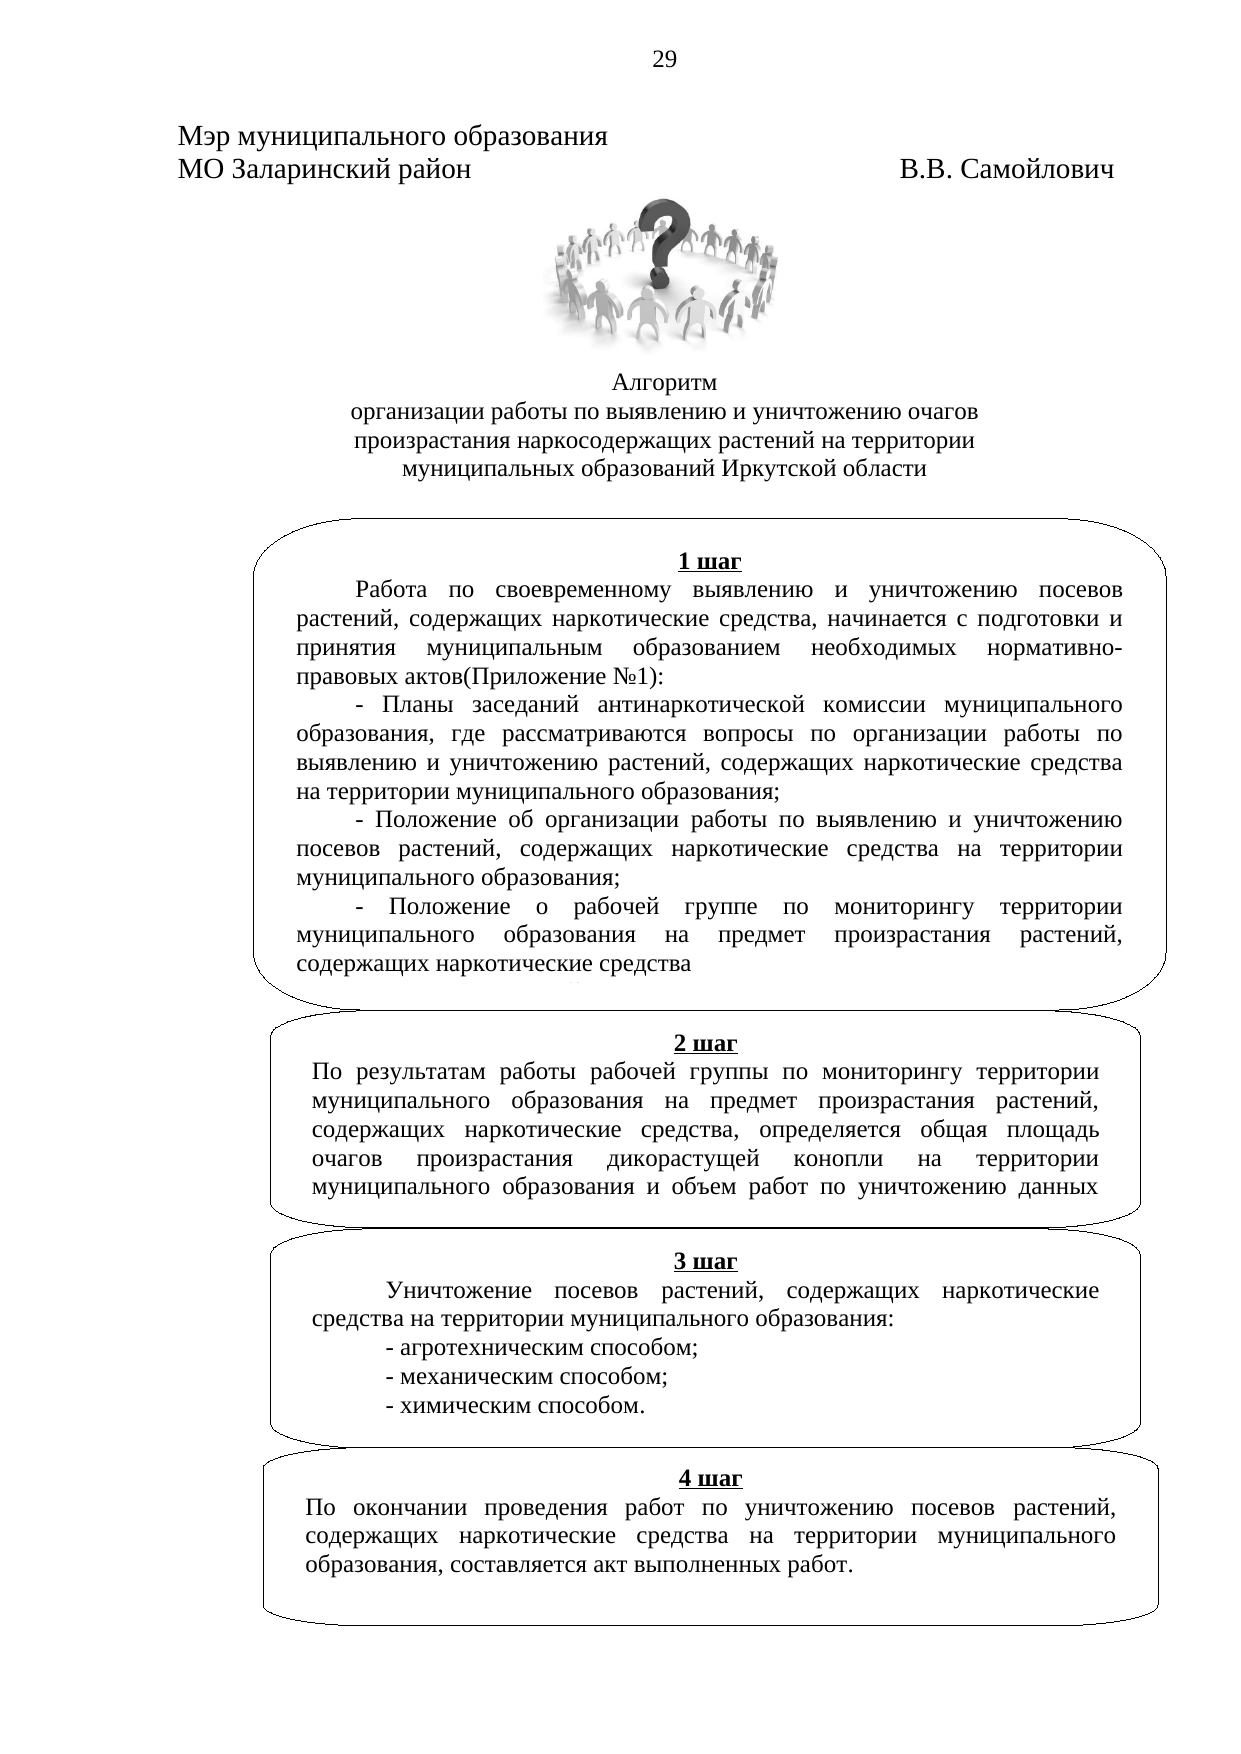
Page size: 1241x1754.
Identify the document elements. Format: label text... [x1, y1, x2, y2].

text Алгоритм [177, 367, 1152, 396]
text муниципальных образований Иркутской области [177, 453, 1152, 482]
text произрастания наркосодержащих растений на территории [177, 425, 1152, 453]
text организации работы по выявлению и уничтожению очагов [177, 396, 1152, 425]
text Мэр муниципального образования [177, 118, 1152, 152]
picture [543, 185, 786, 368]
text МО Заларинский район В.В. Самойлович [177, 152, 1152, 185]
